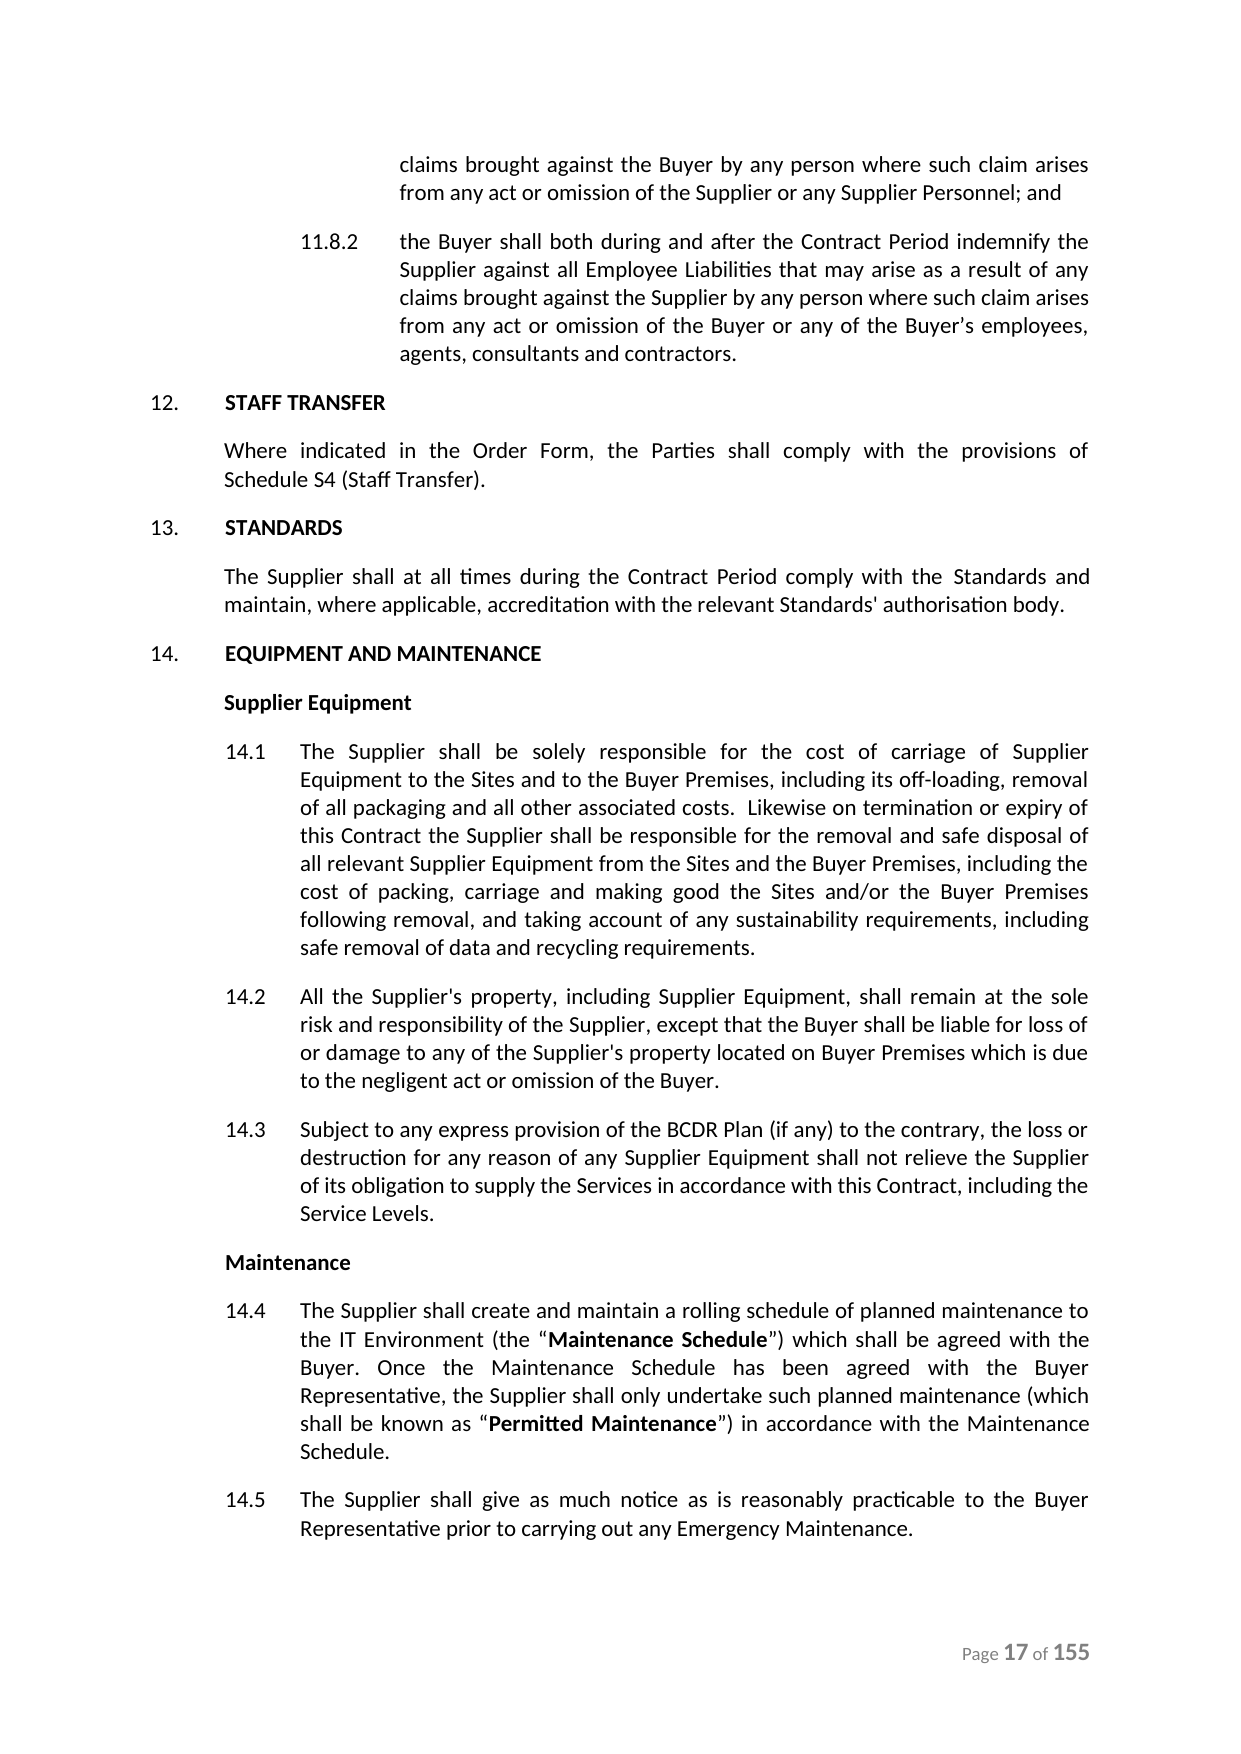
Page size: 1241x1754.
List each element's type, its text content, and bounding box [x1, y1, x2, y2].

subtitle Where indicated in the Order Form, the Parties shall comply with the provisions of Schedule S4 (Staff Transfer). [224, 437, 1090, 493]
subtitle EQUIPMENT AND MAINTENANCE [150, 639, 1090, 667]
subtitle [300, 150, 1090, 206]
subtitle Supplier Equipment [224, 688, 1090, 716]
subtitle Maintenance [225, 1248, 1090, 1276]
subtitle The Supplier shall at all times during the Contract Period comply with the Standards and maintain, where applicable, accreditation with the relevant Standards' authorisation body. [224, 562, 1090, 618]
subtitle STAFF TRANSFER [150, 388, 1090, 416]
subtitle the Buyer shall both during and after the Contract Period indemnify the Supplier against all Employee Liabilities that may arise as a result of any claims brought against the Supplier by any person where such claim arises from any act or omission of the Buyer or any of the Buyer’s employees, agents, consultants and contractors. [300, 227, 1090, 367]
subtitle All the Supplier's property, including Supplier Equipment, shall remain at the sole risk and responsibility of the Supplier, except that the Buyer shall be liable for loss of or damage to any of the Supplier's property located on Buyer Premises which is due to the negligent act or omission of the Buyer. [225, 982, 1090, 1094]
subtitle Subject to any express provision of the BCDR Plan (if any) to the contrary, the loss or destruction for any reason of any Supplier Equipment shall not relieve the Supplier of its obligation to supply the Services in accordance with this Contract, including the Service Levels. [225, 1115, 1090, 1227]
subtitle The Supplier shall create and maintain a rolling schedule of planned maintenance to the IT Environment (the “Maintenance Schedule”) which shall be agreed with the Buyer. Once the Maintenance Schedule has been agreed with the Buyer Representative, the Supplier shall only undertake such planned maintenance (which shall be known as “Permitted Maintenance”) in accordance with the Maintenance Schedule. [225, 1297, 1090, 1465]
subtitle The Supplier shall be solely responsible for the cost of carriage of Supplier Equipment to the Sites and to the Buyer Premises, including its off-loading, removal of all packaging and all other associated costs. Likewise on termination or expiry of this Contract the Supplier shall be responsible for the removal and safe disposal of all relevant Supplier Equipment from the Sites and the Buyer Premises, including the cost of packing, carriage and making good the Sites and/or the Buyer Premises following removal, and taking account of any sustainability requirements, including safe removal of data and recycling requirements. [225, 737, 1090, 961]
subtitle STANDARDS [150, 513, 1090, 542]
subtitle The Supplier shall give as much notice as is reasonably practicable to the Buyer Representative prior to carrying out any Emergency Maintenance. [225, 1486, 1090, 1542]
